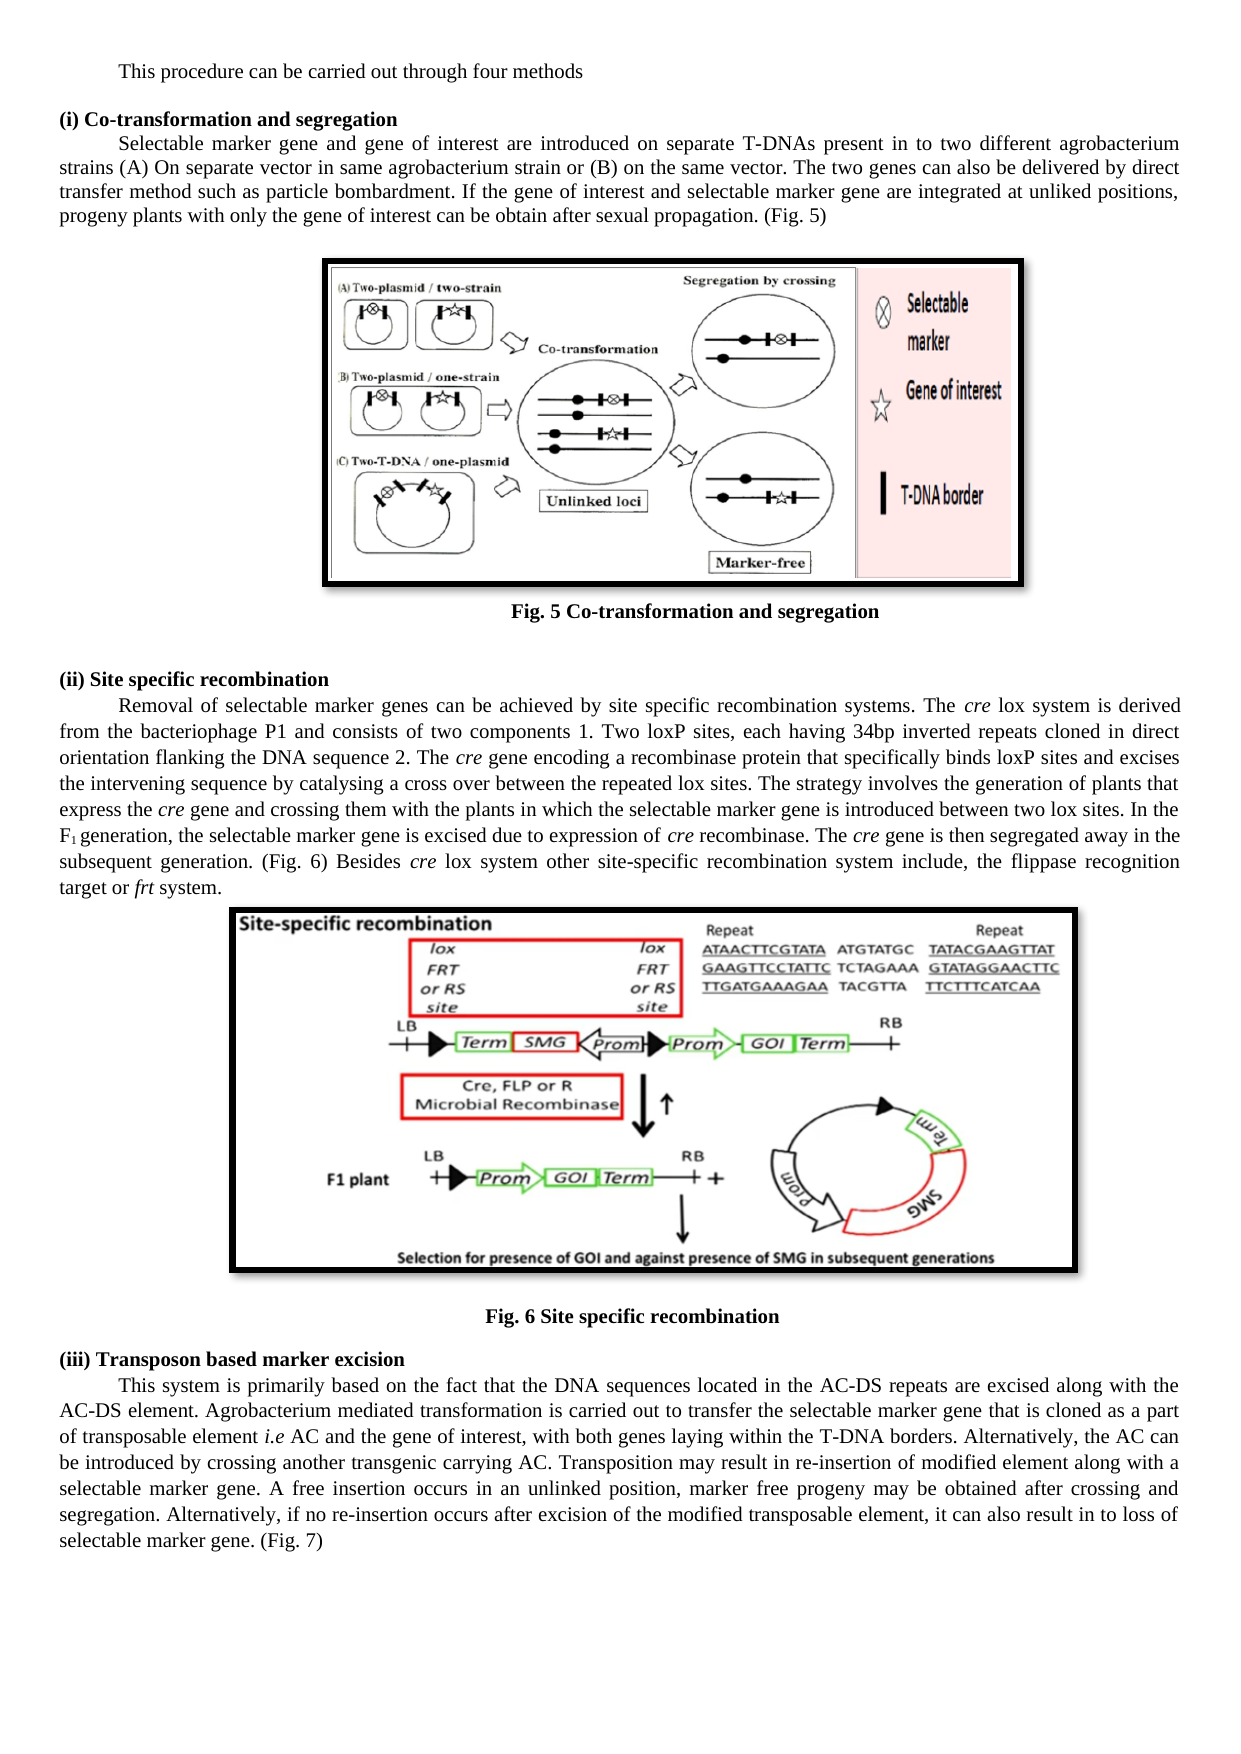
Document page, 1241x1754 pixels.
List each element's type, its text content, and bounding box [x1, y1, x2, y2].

text (i) Co-transformation and segregation [59, 107, 1181, 131]
text (ii) Site specific recombination [59, 667, 1181, 691]
picture [328, 264, 1018, 581]
picture [236, 913, 1072, 1267]
list Fig. 6 Site specific recombination [209, 1304, 1181, 1328]
text (iii) Transposon based marker excision [59, 1347, 1181, 1371]
text This system is primarily based on the fact that the DNA sequences located in the AC-DS repeats are excised along with the AC-DS element. Agrobacterium mediated transformation is carried out to transfer the selectable marker gene that is cloned as a part of transposable element i.e AC and the gene of interest, with both genes laying within the T-DNA borders. Alternatively, the AC can be introduced by crossing another transgenic carrying AC. Transposition may result in re-insertion of modified element along with a selectable marker gene. A free insertion occurs in an unlinked position, marker free progeny may be obtained after crossing and segregation. Alternatively, if no re-insertion occurs after excision of the modified transposable element, it can also result in to loss of selectable marker gene. (Fig. 7) [59, 1372, 1181, 1552]
text This procedure can be carried out through four methods [59, 59, 1181, 83]
text Removal of selectable marker genes can be achieved by site specific recombination systems. The cre lox system is derived from the bacteriophage P1 and consists of two components 1. Two loxP sites, each having 34bp inverted repeats cloned in direct orientation flanking the DNA sequence 2. The cre gene encoding a recombinase protein that specifically binds loxP sites and excises the intervening sequence by catalysing a cross over between the repeated lox sites. The strategy involves the generation of plants that express the cre gene and crossing them with the plants in which the selectable marker gene is introduced between two lox sites. In the F1 generation, the selectable marker gene is excised due to expression of cre recombinase. The cre gene is then segregated away in the subsequent generation. (Fig. 6) Besides cre lox system other site-specific recombination system include, the flippase recognition target or frt system. [59, 693, 1181, 899]
text Selectable marker gene and gene of interest are introduced on separate T-DNAs present in to two different agrobacterium strains (A) On separate vector in same agrobacterium strain or (B) on the same vector. The two genes can also be delivered by direct transfer method such as particle bombardment. If the gene of interest and selectable marker gene are integrated at unliked positions, progeny plants with only the gene of interest can be obtain after sexual propagation. (Fig. 5) [59, 131, 1181, 227]
list Fig. 5 Co-transformation and segregation [209, 598, 1181, 623]
